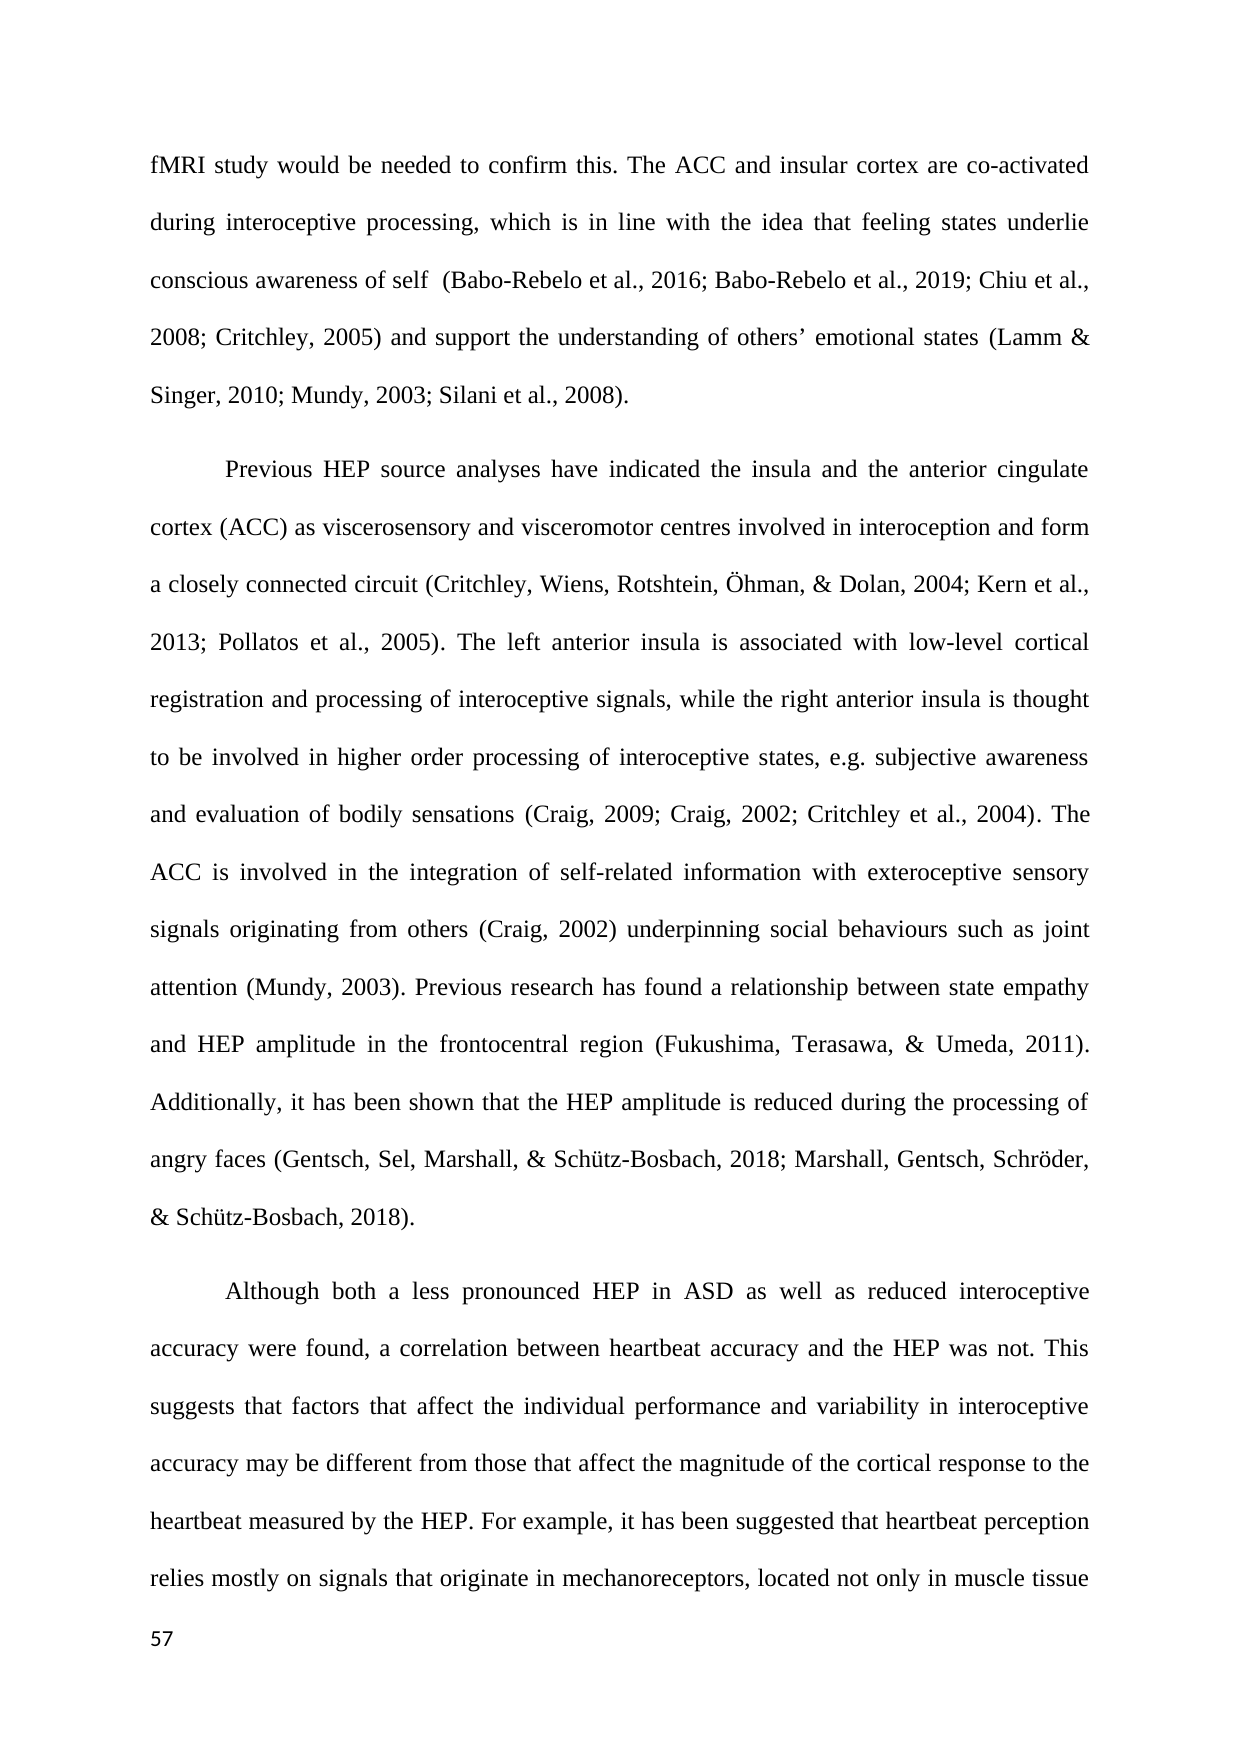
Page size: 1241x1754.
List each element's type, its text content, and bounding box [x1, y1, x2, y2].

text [150, 1276, 1090, 1592]
text Previous HEP source analyses have indicated the insula and the anterior cingulate cortex (ACC) as viscerosensory and visceromotor centres involved in interoception and form a closely connected circuit (Critchley, Wiens, Rotshtein, Öhman, & Dolan, 2004; Kern et al., 2013; Pollatos et al., 2005). The left anterior insula is associated with low-level cortical registration and processing of interoceptive signals, while the right anterior insula is thought to be involved in higher order processing of interoceptive states, e.g. subjective awareness and evaluation of bodily sensations (Craig, 2009; Craig, 2002; Critchley et al., 2004). The ACC is involved in the integration of self-related information with exteroceptive sensory signals originating from others (Craig, 2002) underpinning social behaviours such as joint attention (Mundy, 2003). Previous research has found a relationship between state empathy and HEP amplitude in the frontocentral region (Fukushima, Terasawa, & Umeda, 2011). Additionally, it has been shown that the HEP amplitude is reduced during the processing of angry faces (Gentsch, Sel, Marshall, & Schütz‐Bosbach, 2018; Marshall, Gentsch, Schröder, & Schütz-Bosbach, 2018). [150, 454, 1090, 1230]
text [150, 150, 1090, 409]
